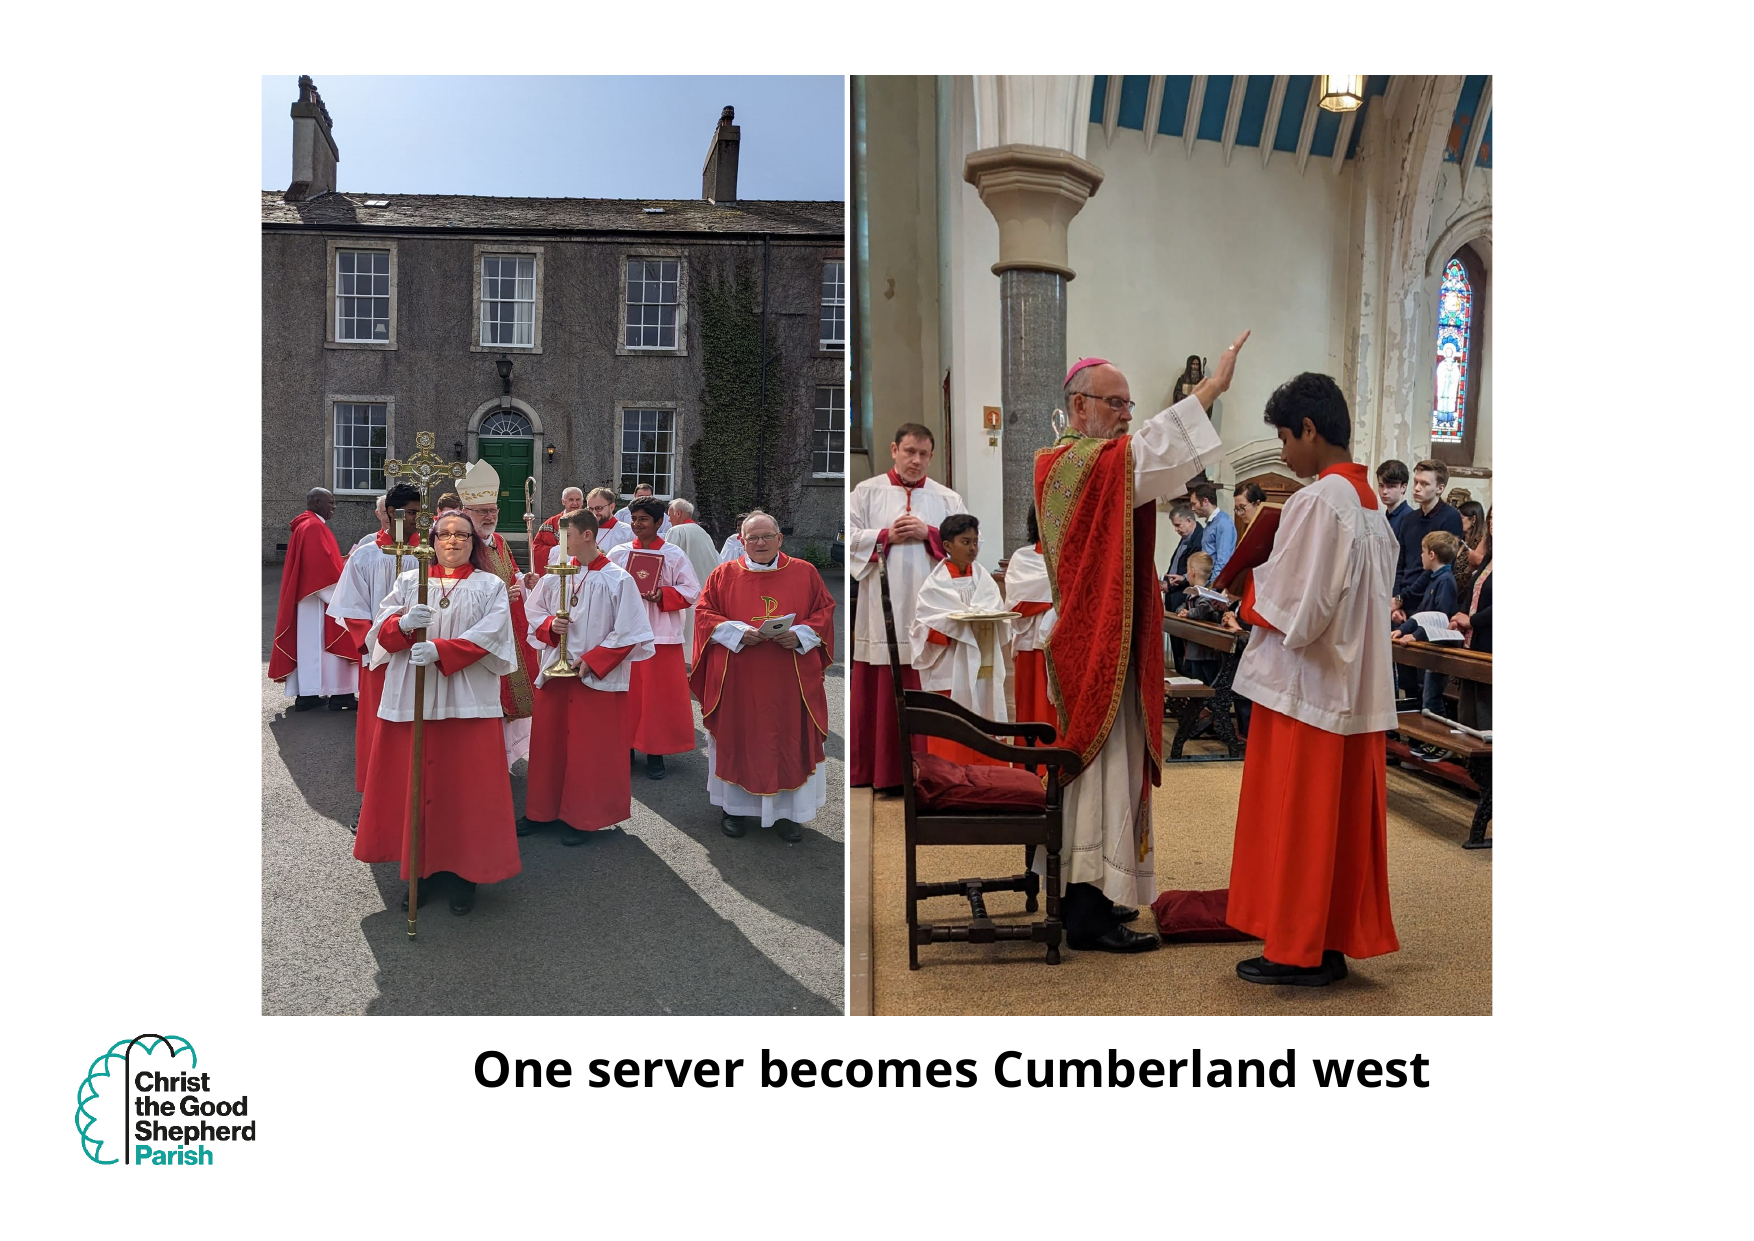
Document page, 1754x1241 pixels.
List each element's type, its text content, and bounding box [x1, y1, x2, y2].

picture [261, 75, 845, 1016]
picture [850, 75, 1493, 1016]
picture [75, 1034, 256, 1165]
text One server becomes Cumberland west [256, 1034, 1679, 1102]
